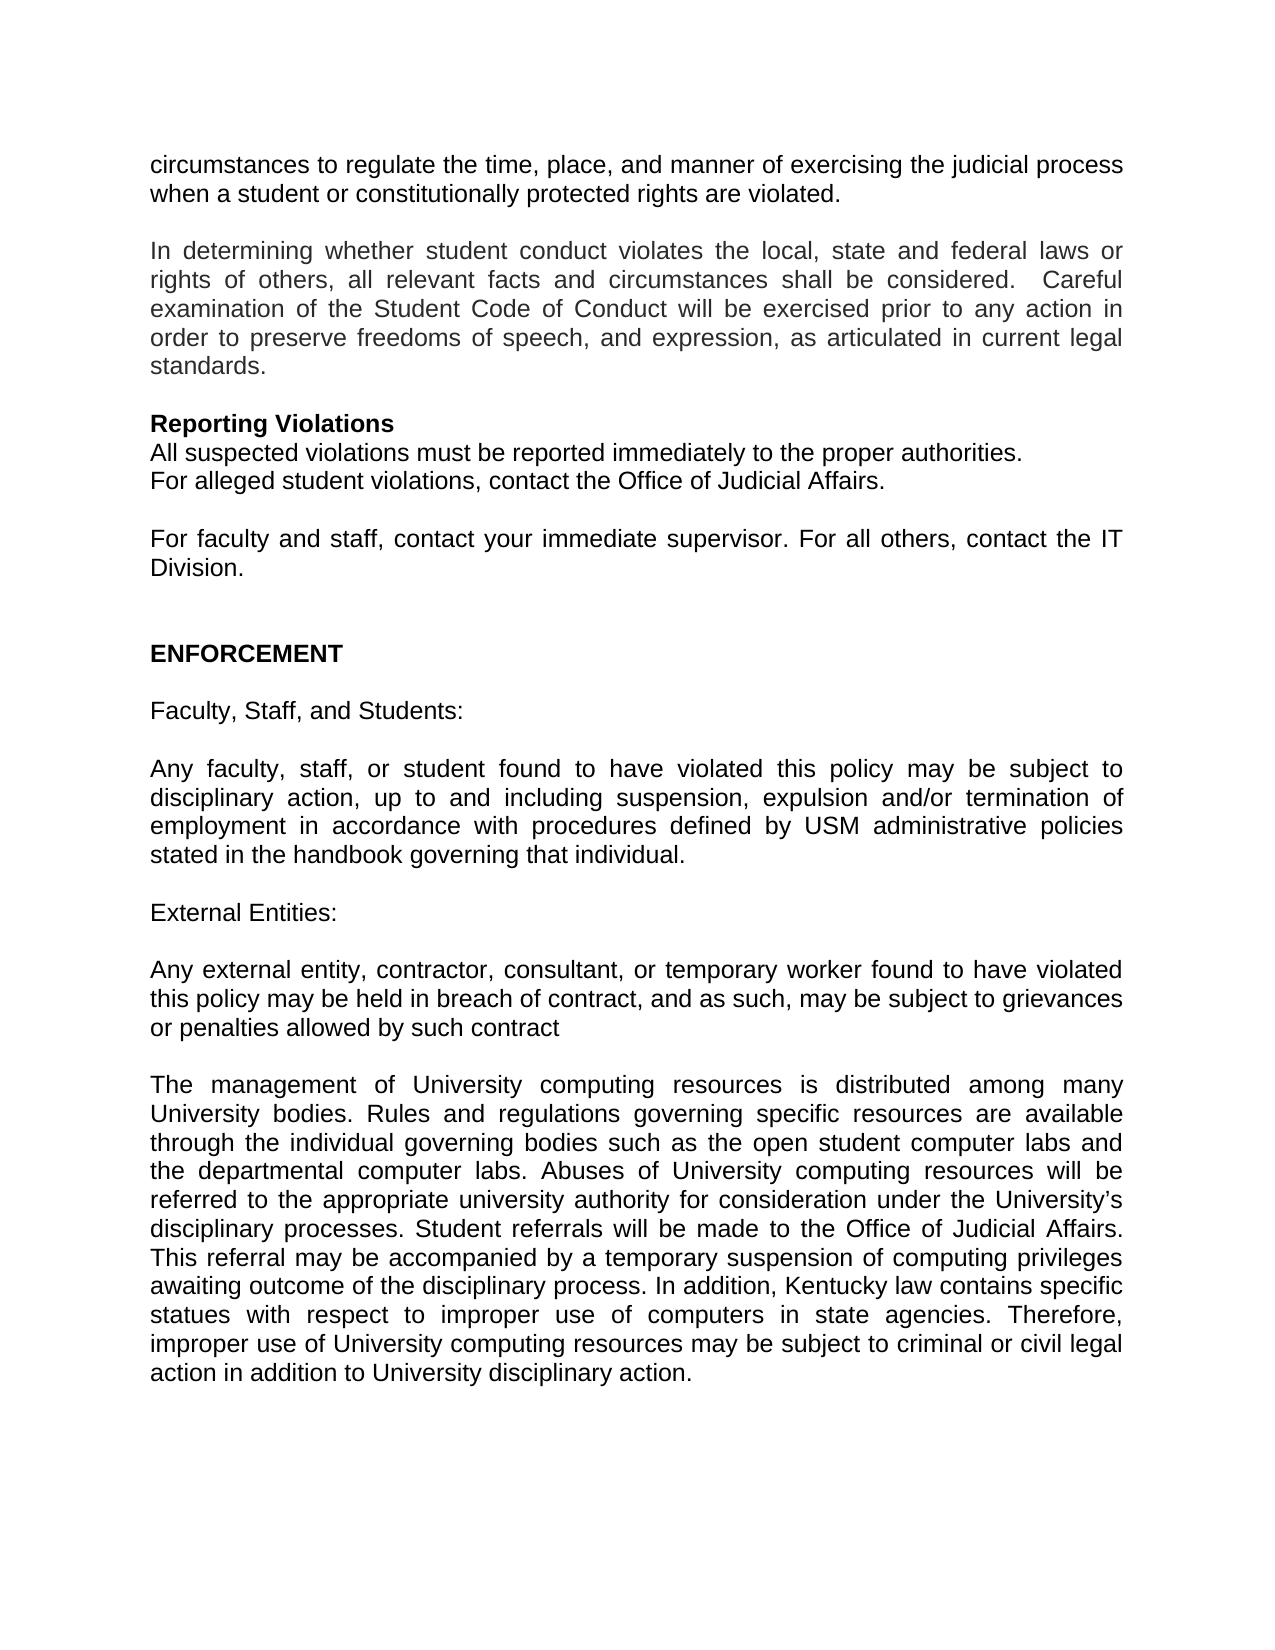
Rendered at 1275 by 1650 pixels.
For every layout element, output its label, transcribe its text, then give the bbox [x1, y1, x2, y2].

text In determining whether student conduct violates the local, state and federal laws or rights of others, all relevant facts and circumstances shall be considered. Careful examination of the Student Code of Conduct will be exercised prior to any action in order to preserve freedoms of speech, and expression, as articulated in current legal standards. [150, 236, 1125, 380]
text For faculty and staff, contact your immediate supervisor. For all others, contact the IT Division. [150, 524, 1125, 581]
text External Entities: [150, 897, 1125, 926]
text Any external entity, contractor, consultant, or temporary worker found to have violated this policy may be held in breach of contract, and as such, may be subject to grievances or penalties allowed by such contract [150, 955, 1125, 1041]
text Reporting Violations [150, 409, 1125, 437]
text The management of University computing resources is distributed among many University bodies. Rules and regulations governing specific resources are available through the individual governing bodies such as the open student computer labs and the departmental computer labs. Abuses of University computing resources will be referred to the appropriate university authority for consideration under the University’s disciplinary processes. Student referrals will be made to the Office of Judicial Affairs. This referral may be accompanied by a temporary suspension of computing privileges awaiting outcome of the disciplinary process. In addition, Kentucky law contains specific statues with respect to improper use of computers in state agencies. Therefore, improper use of University computing resources may be subject to criminal or civil legal action in addition to University disciplinary action. [150, 1070, 1125, 1386]
text Faculty, Staff, and Students: [150, 696, 1125, 725]
text ENFORCEMENT [150, 639, 1125, 667]
text All suspected violations must be reported immediately to the proper authorities. [150, 437, 1125, 466]
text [150, 150, 1125, 207]
text For alleged student violations, contact the Office of Judicial Affairs. [150, 466, 1125, 495]
text Any faculty, staff, or student found to have violated this policy may be subject to disciplinary action, up to and including suspension, expulsion and/or termination of employment in accordance with procedures defined by USM administrative policies stated in the handbook governing that individual. [150, 754, 1125, 869]
